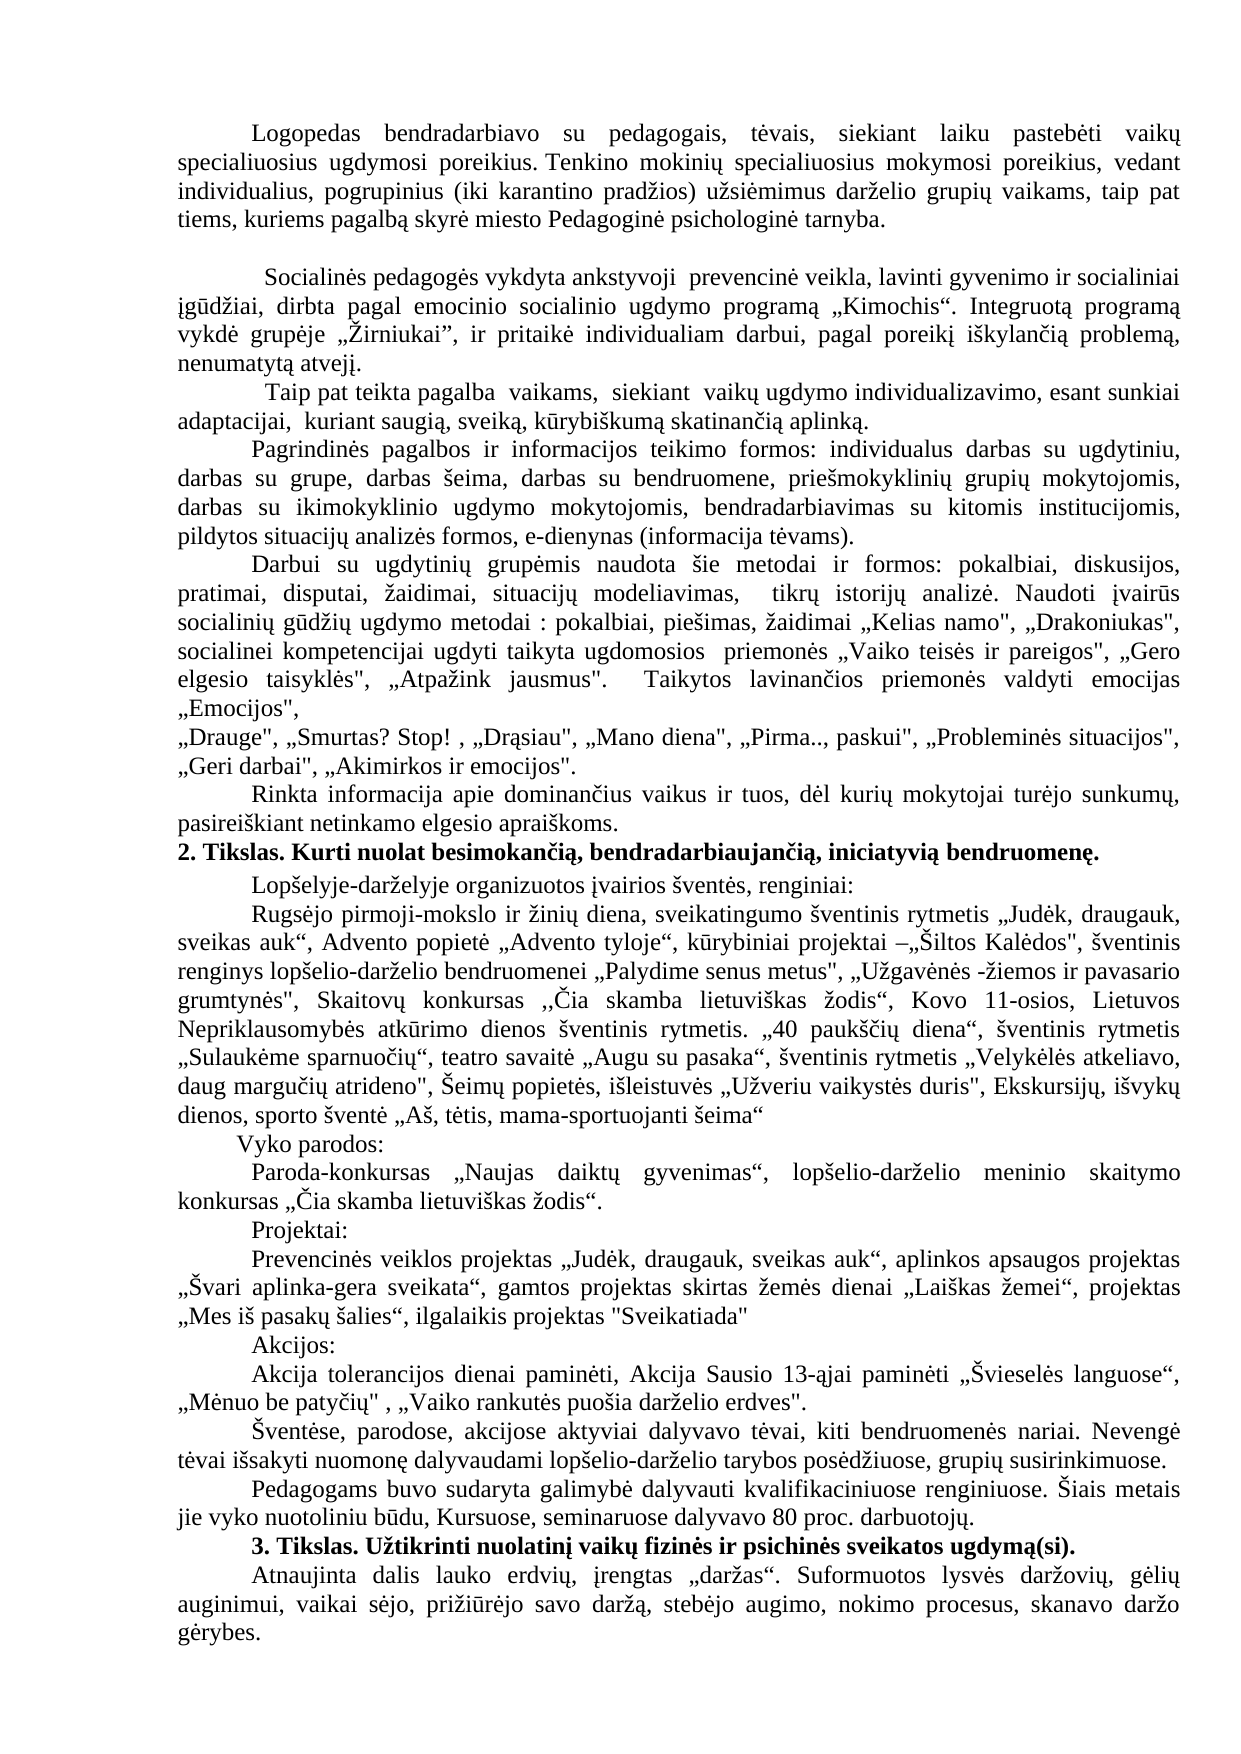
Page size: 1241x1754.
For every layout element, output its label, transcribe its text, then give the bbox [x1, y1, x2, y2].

text Akcija tolerancijos dienai paminėti, Akcija Sausio 13-ąjai paminėti „Švieselės languose“, „Mėnuo be patyčių" , „Vaiko rankutės puošia darželio erdves". [177, 1359, 1181, 1416]
text Prevencinės veiklos projektas „Judėk, draugauk, sveikas auk“, aplinkos apsaugos projektas „Švari aplinka-gera sveikata“, gamtos projektas skirtas žemės dienai „Laiškas žemei“, projektas „Mes iš pasakų šalies“, ilgalaikis projektas "Sveikatiada" [177, 1244, 1181, 1330]
text Pagrindinės pagalbos ir informacijos teikimo formos: individualus darbas su ugdytiniu, darbas su grupe, darbas šeima, darbas su bendruomene, priešmokyklinių grupių mokytojomis, darbas su ikimokyklinio ugdymo mokytojomis, bendradarbiavimas su kitomis institucijomis, pildytos situacijų analizės formos, e-dienynas (informacija tėvams). [177, 434, 1181, 549]
text Atnaujinta dalis lauko erdvių, įrengtas „daržas“. Suformuotos lysvės daržovių, gėlių auginimui, vaikai sėjo, prižiūrėjo savo daržą, stebėjo augimo, nokimo procesus, skanavo daržo gėrybes. [177, 1560, 1181, 1646]
text Taip pat teikta pagalba vaikams, siekiant vaikų ugdymo individualizavimo, esant sunkiai adaptacijai, kuriant saugią, sveiką, kūrybiškumą skatinančią aplinką. [177, 377, 1181, 434]
text Rugsėjo pirmoji-mokslo ir žinių diena, sveikatingumo šventinis rytmetis „Judėk, draugauk, sveikas auk“, Advento popietė „Advento tyloje“, kūrybiniai projektai –„Šiltos Kalėdos", šventinis renginys lopšelio-darželio bendruomenei „Palydime senus metus", „Užgavėnės -žiemos ir pavasario grumtynės", Skaitovų konkursas ,,Čia skamba lietuviškas žodis“, Kovo 11-osios, Lietuvos Nepriklausomybės atkūrimo dienos šventinis rytmetis. „40 paukščių diena“, šventinis rytmetis „Sulaukėme sparnuočių“, teatro savaitė „Augu su pasaka“, šventinis rytmetis „Velykėlės atkeliavo, daug margučių atrideno", Šeimų popietės, išleistuvės „Užveriu vaikystės duris", Ekskursijų, išvykų dienos, sporto šventė „Aš, tėtis, mama-sportuojanti šeima“ [177, 899, 1181, 1129]
text Lopšelyje-darželyje organizuotos įvairios šventės, renginiai: [177, 870, 1181, 899]
text Šventėse, parodose, akcijose aktyviai dalyvavo tėvai, kiti bendruomenės nariai. Nevengė tėvai išsakyti nuomonę dalyvaudami lopšelio-darželio tarybos posėdžiuose, grupių susirinkimuose. [177, 1416, 1181, 1474]
text Socialinės pedagogės vykdyta ankstyvoji prevencinė veikla, lavinti gyvenimo ir socialiniai įgūdžiai, dirbta pagal emocinio socialinio ugdymo programą „Kimochis“. Integruotą programą vykdė grupėje „Žirniukai”, ir pritaikė individualiam darbui, pagal poreikį iškylančią problemą, nenumatytą atvejį. [177, 262, 1181, 377]
text Darbui su ugdytinių grupėmis naudota šie metodai ir formos: pokalbiai, diskusijos, pratimai, disputai, žaidimai, situacijų modeliavimas, tikrų istorijų analizė. Naudoti įvairūs socialinių gūdžių ugdymo metodai : pokalbiai, piešimas, žaidimai „Kelias namo", „Drakoniukas", socialinei kompetencijai ugdyti taikyta ugdomosios priemonės „Vaiko teisės ir pareigos", „Gero elgesio taisyklės", „Atpažink jausmus". Taikytos lavinančios priemonės valdyti emocijas „Emocijos", „Drauge", „Smurtas? Stop! , „Drąsiau", „Mano diena", „Pirma.., paskui", „Probleminės situacijos", „Geri darbai", „Akimirkos ir emocijos". [177, 549, 1181, 779]
text 2. Tikslas. Kurti nuolat besimokančią, bendradarbiaujančią, iniciatyvią bendruomenę. [177, 837, 1181, 866]
text Paroda-konkursas „Naujas daiktų gyvenimas“, lopšelio-darželio meninio skaitymo konkursas „Čia skamba lietuviškas žodis“. [177, 1157, 1181, 1215]
text Vyko parodos: [177, 1129, 1181, 1157]
text 3. Tikslas. Užtikrinti nuolatinį vaikų fizinės ir psichinės sveikatos ugdymą(si). [177, 1531, 1181, 1560]
text Pedagogams buvo sudaryta galimybė dalyvauti kvalifikaciniuose renginiuose. Šiais metais jie vyko nuotoliniu būdu, Kursuose, seminaruose dalyvavo 80 proc. darbuotojų. [177, 1474, 1181, 1531]
text Akcijos: [177, 1330, 1181, 1359]
text Logopedas bendradarbiavo su pedagogais, tėvais, siekiant laiku pastebėti vaikų specialiuosius ugdymosi poreikius. Tenkino mokinių specialiuosius mokymosi poreikius, vedant individualius, pogrupinius (iki karantino pradžios) užsiėmimus darželio grupių vaikams, taip pat tiems, kuriems pagalbą skyrė miesto Pedagoginė psichologinė tarnyba. [177, 118, 1181, 233]
text Projektai: [177, 1215, 1181, 1244]
text Rinkta informacija apie dominančius vaikus ir tuos, dėl kurių mokytojai turėjo sunkumų, pasireiškiant netinkamo elgesio apraiškoms. [177, 779, 1181, 837]
